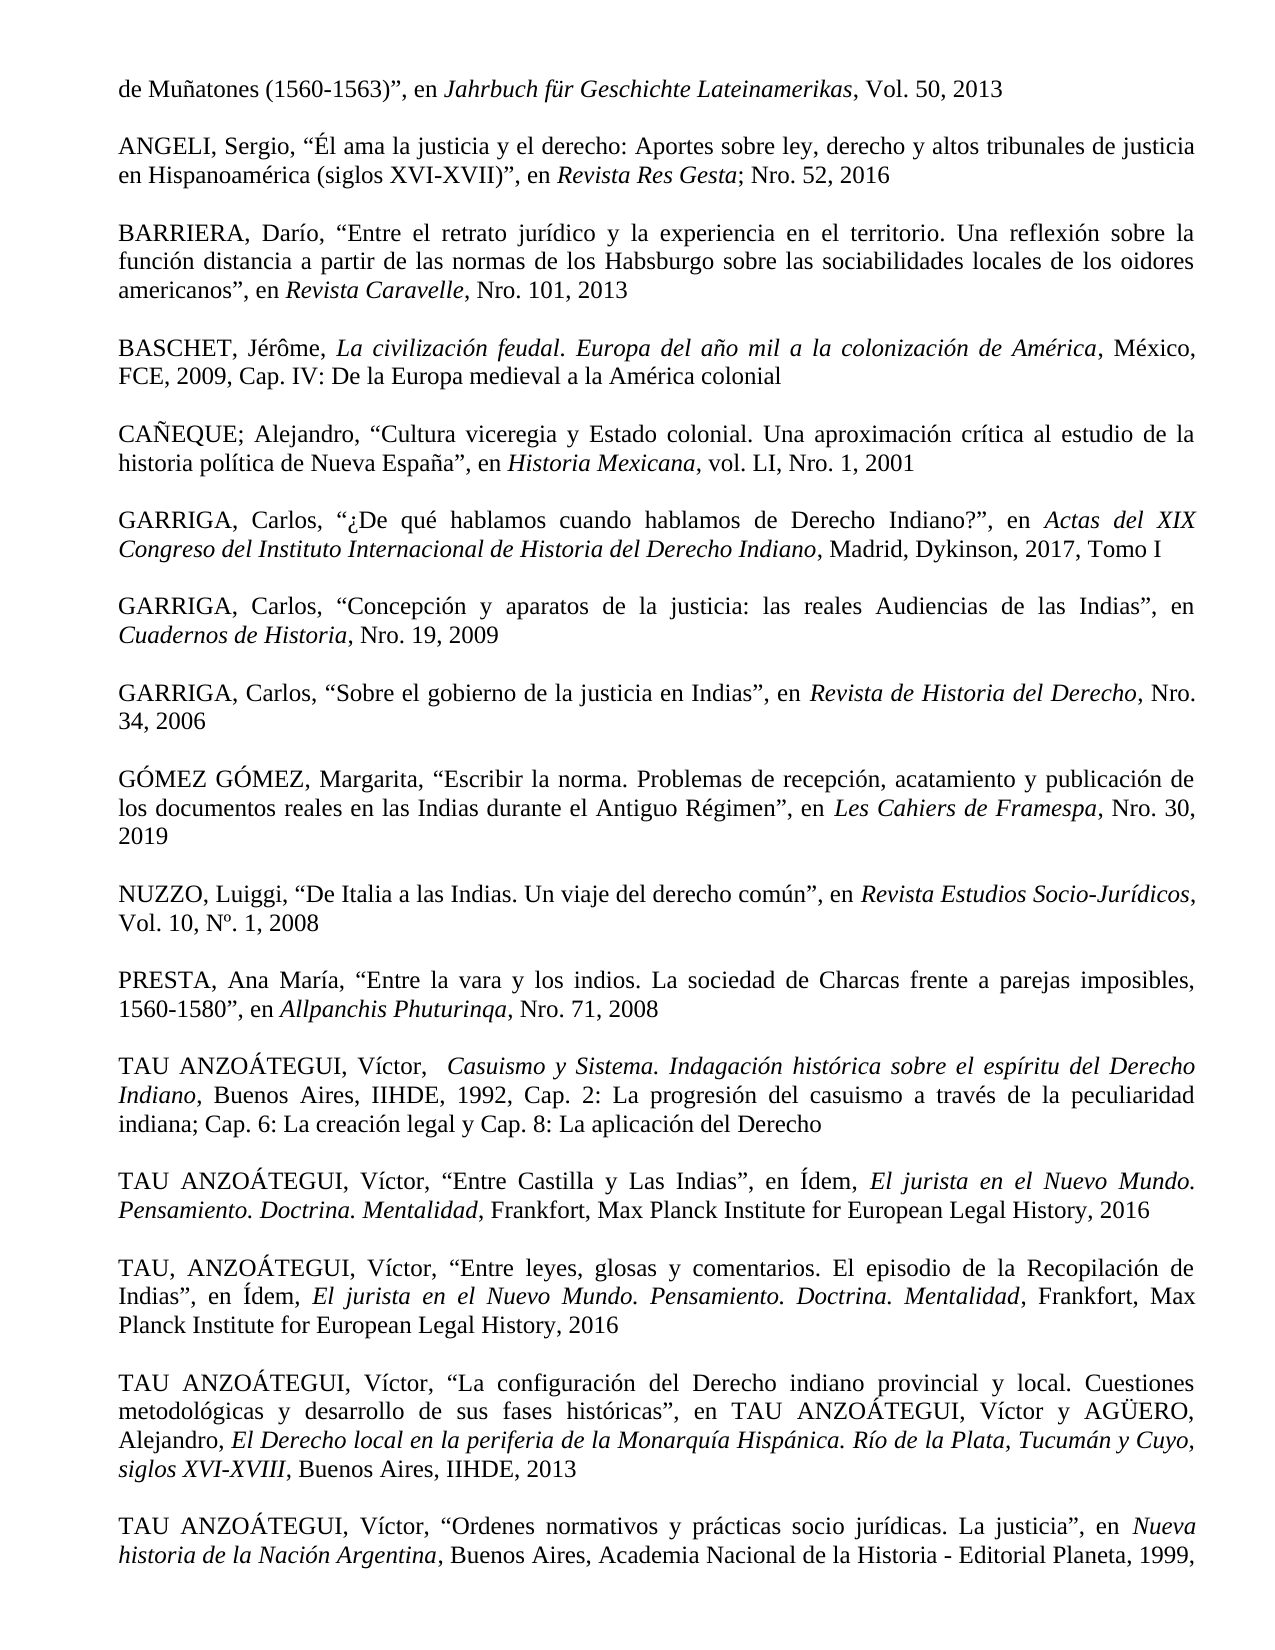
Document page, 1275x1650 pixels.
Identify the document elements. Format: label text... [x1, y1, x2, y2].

text GÓMEZ GÓMEZ, Margarita, “Escribir la norma. Problemas de recepción, acatamiento y publicación de los documentos reales en las Indias durante el Antiguo Régimen”, en Les Cahiers de Framespa, Nro. 30, 2019 [118, 764, 1196, 850]
text BASCHET, Jérôme, La civilización feudal. Europa del año mil a la colonización de América, México, FCE, 2009, Cap. IV: De la Europa medieval a la América colonial [118, 333, 1196, 390]
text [118, 74, 1196, 103]
text TAU ANZOÁTEGUI, Víctor, Casuismo y Sistema. Indagación histórica sobre el espíritu del Derecho Indiano, Buenos Aires, IIHDE, 1992, Cap. 2: La progresión del casuismo a través de la peculiaridad indiana; Cap. 6: La creación legal y Cap. 8: La aplicación del Derecho [118, 1051, 1196, 1138]
text BARRIERA, Darío, “Entre el retrato jurídico y la experiencia en el territorio. Una reflexión sobre la función distancia a partir de las normas de los Habsburgo sobre las sociabilidades locales de los oidores americanos”, en Revista Caravelle, Nro. 101, 2013 [118, 218, 1196, 304]
text GARRIGA, Carlos, “¿De qué hablamos cuando hablamos de Derecho Indiano?”, en Actas del XIX Congreso del Instituto Internacional de Historia del Derecho Indiano, Madrid, Dykinson, 2017, Tomo I [118, 505, 1196, 563]
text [118, 1511, 1196, 1569]
text GARRIGA, Carlos, “Concepción y aparatos de la justicia: las reales Audiencias de las Indias”, en Cuadernos de Historia, Nro. 19, 2009 [118, 591, 1196, 649]
text TAU ANZOÁTEGUI, Víctor, “La configuración del Derecho indiano provincial y local. Cuestiones metodológicas y desarrollo de sus fases históricas”, en TAU ANZOÁTEGUI, Víctor y AGÜERO, Alejandro, El Derecho local en la periferia de la Monarquía Hispánica. Río de la Plata, Tucumán y Cuyo, siglos XVI-XVIII, Buenos Aires, IIHDE, 2013 [118, 1368, 1196, 1483]
text GARRIGA, Carlos, “Sobre el gobierno de la justicia en Indias”, en Revista de Historia del Derecho, Nro. 34, 2006 [118, 678, 1196, 735]
text NUZZO, Luiggi, “De Italia a las Indias. Un viaje del derecho común”, en Revista Estudios Socio-Jurídicos, Vol. 10, Nº. 1, 2008 [118, 879, 1196, 936]
text ANGELI, Sergio, “Él ama la justicia y el derecho: Aportes sobre ley, derecho y altos tribunales de justicia en Hispanoamérica (siglos XVI-XVII)”, en Revista Res Gesta; Nro. 52, 2016 [118, 131, 1196, 189]
text TAU, ANZOÁTEGUI, Víctor, “Entre leyes, glosas y comentarios. El episodio de la Recopilación de Indias”, en Ídem, El jurista en el Nuevo Mundo. Pensamiento. Doctrina. Mentalidad, Frankfort, Max Planck Institute for European Legal History, 2016 [118, 1253, 1196, 1339]
text CAÑEQUE; Alejandro, “Cultura viceregia y Estado colonial. Una aproximación crítica al estudio de la historia política de Nueva España”, en Historia Mexicana, vol. LI, Nro. 1, 2001 [118, 419, 1196, 476]
text PRESTA, Ana María, “Entre la vara y los indios. La sociedad de Charcas frente a parejas imposibles, 1560-1580”, en Allpanchis Phuturinqa, Nro. 71, 2008 [118, 965, 1196, 1023]
text TAU ANZOÁTEGUI, Víctor, “Entre Castilla y Las Indias”, en Ídem, El jurista en el Nuevo Mundo. Pensamiento. Doctrina. Mentalidad, Frankfort, Max Planck Institute for European Legal History, 2016 [118, 1166, 1196, 1224]
